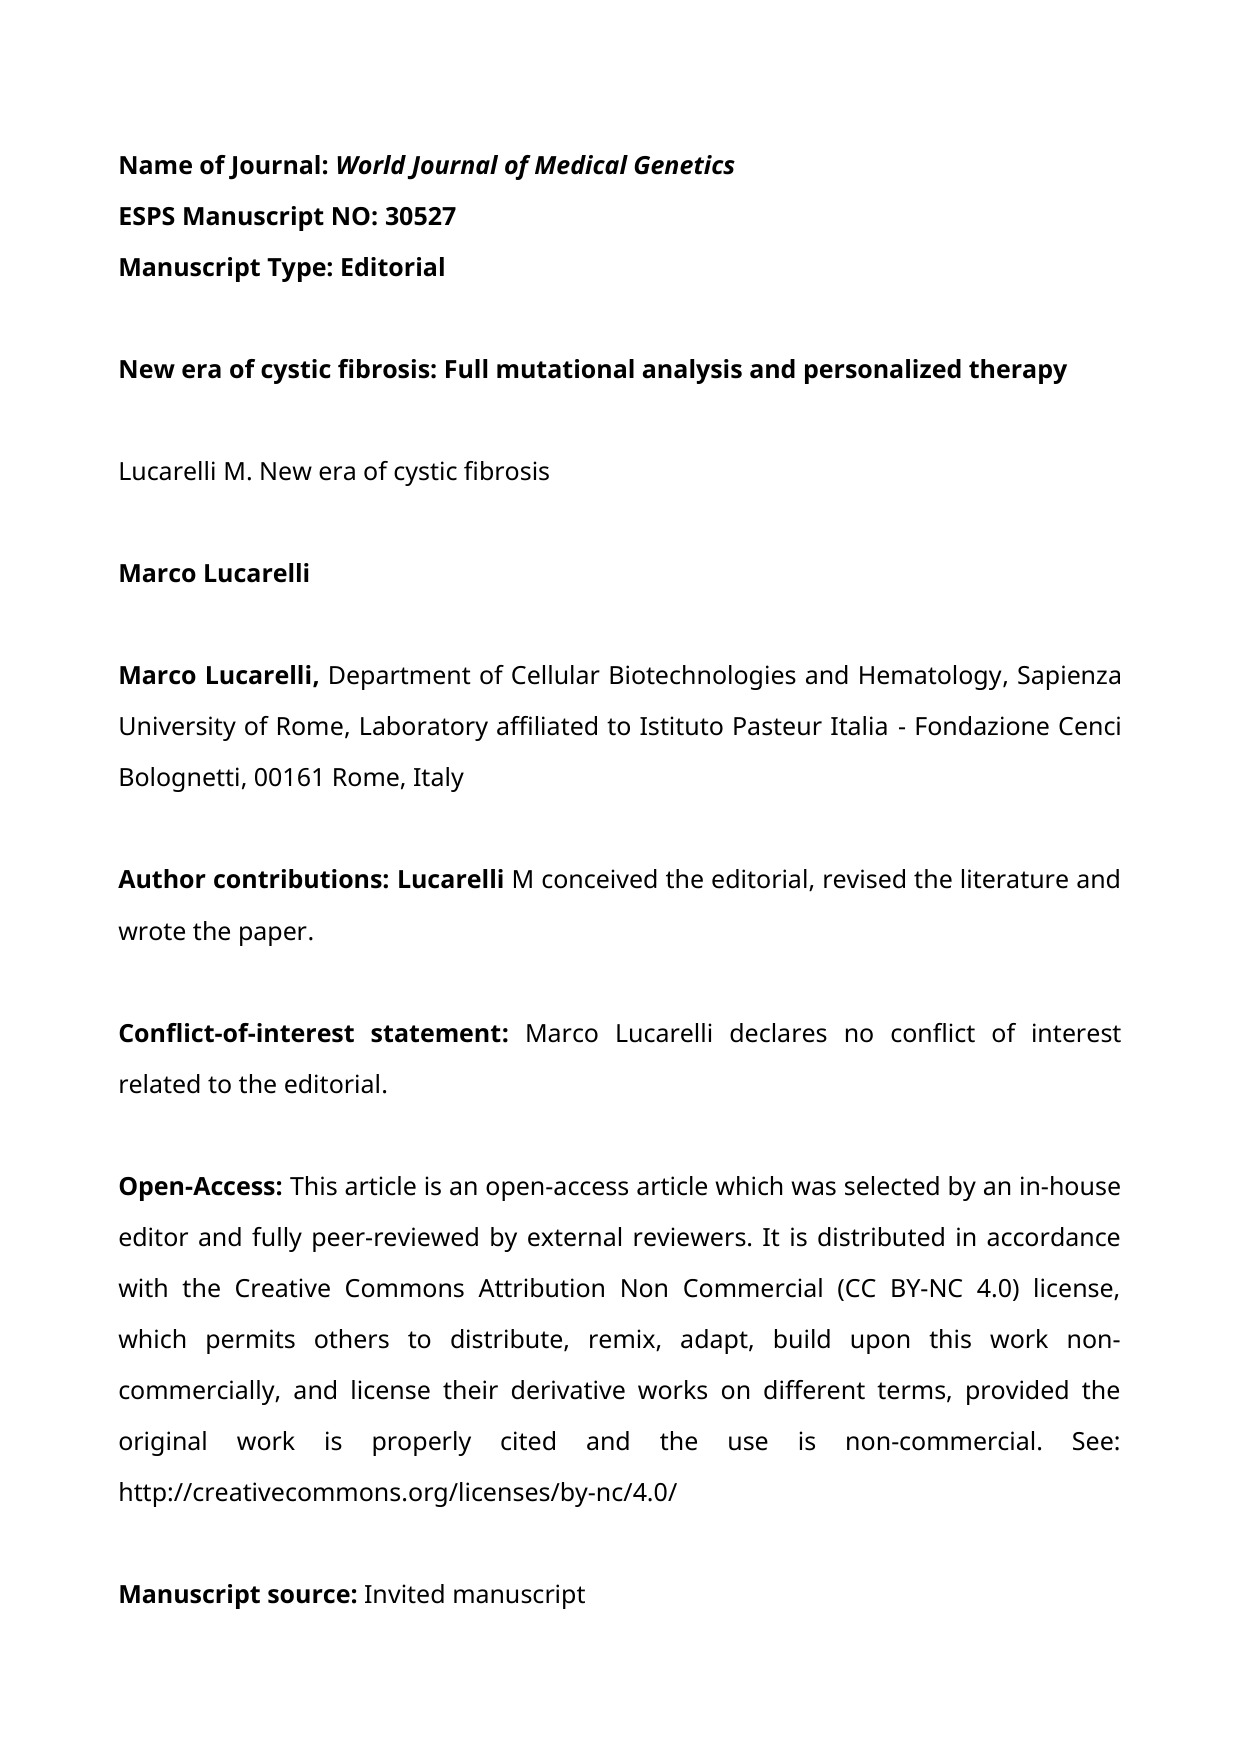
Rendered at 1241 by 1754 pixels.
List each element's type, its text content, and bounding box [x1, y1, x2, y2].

text Conflict-of-interest statement: Marco Lucarelli declares no conflict of interest related to the editorial. [118, 1015, 1122, 1100]
text Manuscript Type: Editorial [118, 250, 1122, 284]
text Open-Access: This article is an open-access article which was selected by an in-house editor and fully peer-reviewed by external reviewers. It is distributed in accordance with the Creative Commons Attribution Non Commercial (CC BY-NC 4.0) license, which permits others to distribute, remix, adapt, build upon this work non-commercially, and license their derivative works on different terms, provided the original work is properly cited and the use is non-commercial. See: http://creativecommons.org/licenses/by-nc/4.0/ [118, 1168, 1122, 1509]
text Author contributions: Lucarelli M conceived the editorial, revised the literature and wrote the paper. [118, 862, 1122, 947]
text Manuscript source: Invited manuscript [118, 1577, 1122, 1611]
text Marco Lucarelli [118, 556, 1122, 590]
text new era of cystic fibrosis: Full mutational analysis and personalized therapy [118, 352, 1122, 386]
text Marco Lucarelli, Department of Cellular Biotechnologies and Hematology, Sapienza University of Rome, Laboratory affiliated to Istituto Pasteur Italia - Fondazione Cenci Bolognetti, 00161 Rome, Italy [118, 658, 1122, 794]
text Lucarelli M. New era of cystic fibrosis [118, 454, 1122, 488]
text Name of Journal: World Journal of Medical Genetics [118, 148, 1122, 182]
text ESPS Manuscript NO: 30527 [118, 199, 1122, 233]
